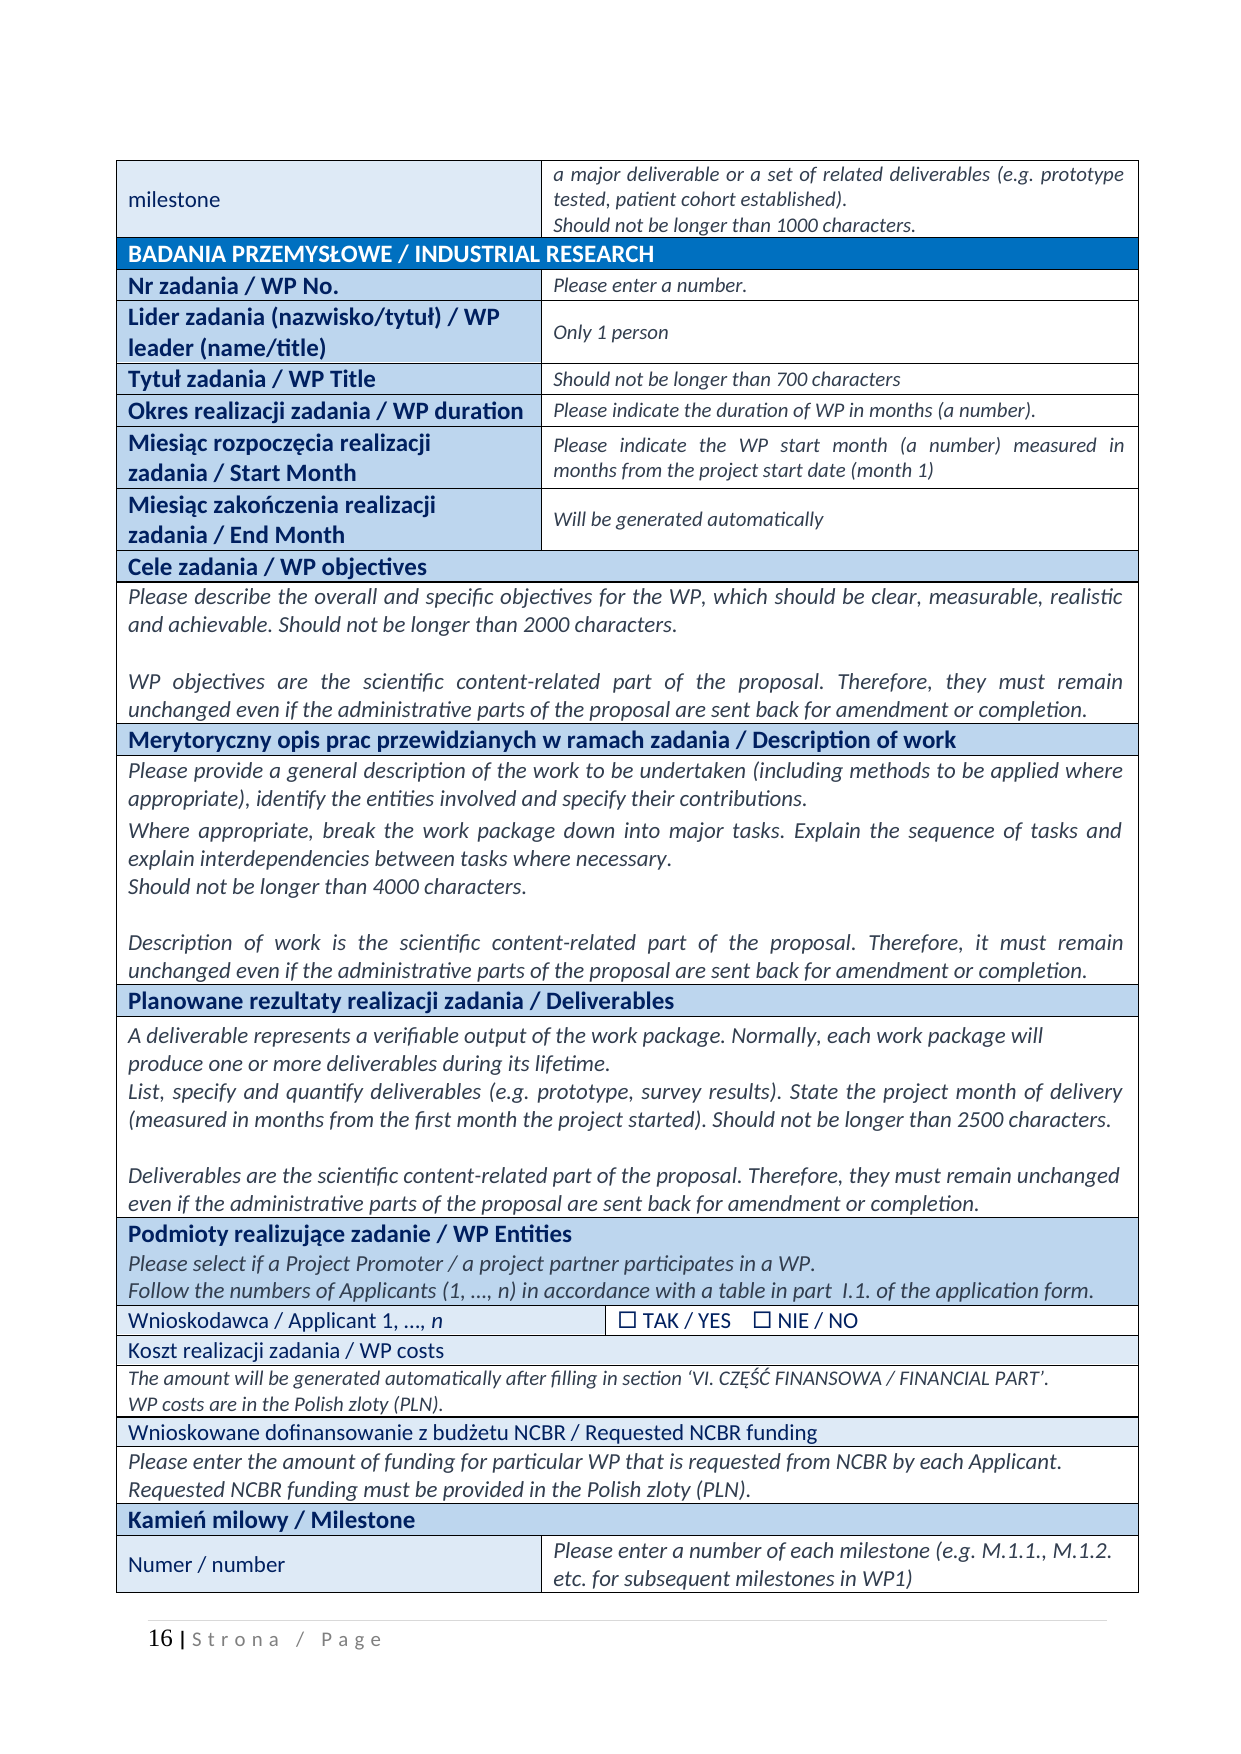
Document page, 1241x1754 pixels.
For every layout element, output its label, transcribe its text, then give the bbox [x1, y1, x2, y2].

table_cell Kamień milowy / Milestone [117, 1504, 1138, 1535]
table_cell Nr zadania / WP No. [117, 270, 541, 300]
table_cell Should not be longer than 700 characters [542, 364, 1138, 394]
table_cell Please enter a number. [542, 270, 1138, 300]
table_cell A deliverable represents a verifiable output of the work package. Normally, each work package will produce one or more deliverables during its lifetime. List, specify and quantify deliverables (e.g. prototype, survey results). State the project month of delivery (measured in months from the first month the project started). Should not be longer than 2500 characters. Deliverables are the scientific content-related part of the proposal. Therefore, they must remain unchanged even if the administrative parts of the proposal are sent back for amendment or completion. [117, 1017, 1138, 1217]
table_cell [117, 161, 541, 237]
table_cell Tytuł zadania / WP Title [117, 364, 541, 394]
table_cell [542, 161, 1138, 237]
table_cell Numer / number [117, 1536, 541, 1592]
table_cell Will be generated automatically [542, 489, 1138, 550]
table_cell Cele zadania / WP objectives [117, 551, 1138, 581]
table_cell Podmioty realizujące zadanie / WP Entities Please select if a Project Promoter / a project partner participates in a WP. Follow the numbers of Applicants (1, …, n) in accordance with a table in part I.1. of the application form. [117, 1218, 1138, 1305]
table_cell Miesiąc rozpoczęcia realizacji zadania / Start Month [117, 427, 541, 488]
table_cell Please provide a general description of the work to be undertaken (including methods to be applied where appropriate), identify the entities involved and specify their contributions. Where appropriate, break the work package down into major tasks. Explain the sequence of tasks and explain interdependencies between tasks where necessary. Should not be longer than 4000 characters. Description of work is the scientific content-related part of the proposal. Therefore, it must remain unchanged even if the administrative parts of the proposal are sent back for amendment or completion. [117, 756, 1138, 984]
table_cell The amount will be generated automatically after filling in section ‘VI. CZĘŚĆ FINANSOWA / FINANCIAL PART’. WP costs are in the Polish zloty (PLN). [117, 1366, 1138, 1416]
table_cell Merytoryczny opis prac przewidzianych w ramach zadania / Description of work [117, 724, 1138, 755]
table_cell Wnioskodawca / Applicant 1, …, n [117, 1306, 605, 1334]
table_cell Miesiąc zakończenia realizacji zadania / End Month [117, 489, 541, 550]
table_cell Only 1 person [542, 301, 1138, 362]
table_cell BADANIA PRZEMYSŁOWE / INDUSTRIAL RESEARCH [117, 238, 1138, 269]
table_cell Please indicate the duration of WP in months (a number). [542, 395, 1138, 426]
table_cell Please describe the overall and specific objectives for the WP, which should be clear, measurable, realistic and achievable. Should not be longer than 2000 characters. WP objectives are the scientific content-related part of the proposal. Therefore, they must remain unchanged even if the administrative parts of the proposal are sent back for amendment or completion. [117, 583, 1138, 723]
table_cell Okres realizacji zadania / WP duration [117, 395, 541, 426]
table_cell Please enter the amount of funding for particular WP that is requested from NCBR by each Applicant. Requested NCBR funding must be provided in the Polish zloty (PLN). [117, 1447, 1138, 1503]
table_cell Please enter a number of each milestone (e.g. M.1.1., M.1.2. etc. for subsequent milestones in WP1) [542, 1536, 1138, 1592]
table_cell Koszt realizacji zadania / WP costs [117, 1336, 1138, 1364]
table_cell Please indicate the WP start month (a number) measured in months from the project start date (month 1) [542, 427, 1138, 488]
table_cell Wnioskowane dofinansowanie z budżetu NCBR / Requested NCBR funding [117, 1418, 1138, 1446]
table_cell Lider zadania (nazwisko/tytuł) / WP leader (name/title) [117, 301, 541, 362]
table_cell Planowane rezultaty realizacji zadania / Deliverables [117, 985, 1138, 1016]
table_cell TAK / YES NIE / NO [606, 1306, 1138, 1334]
